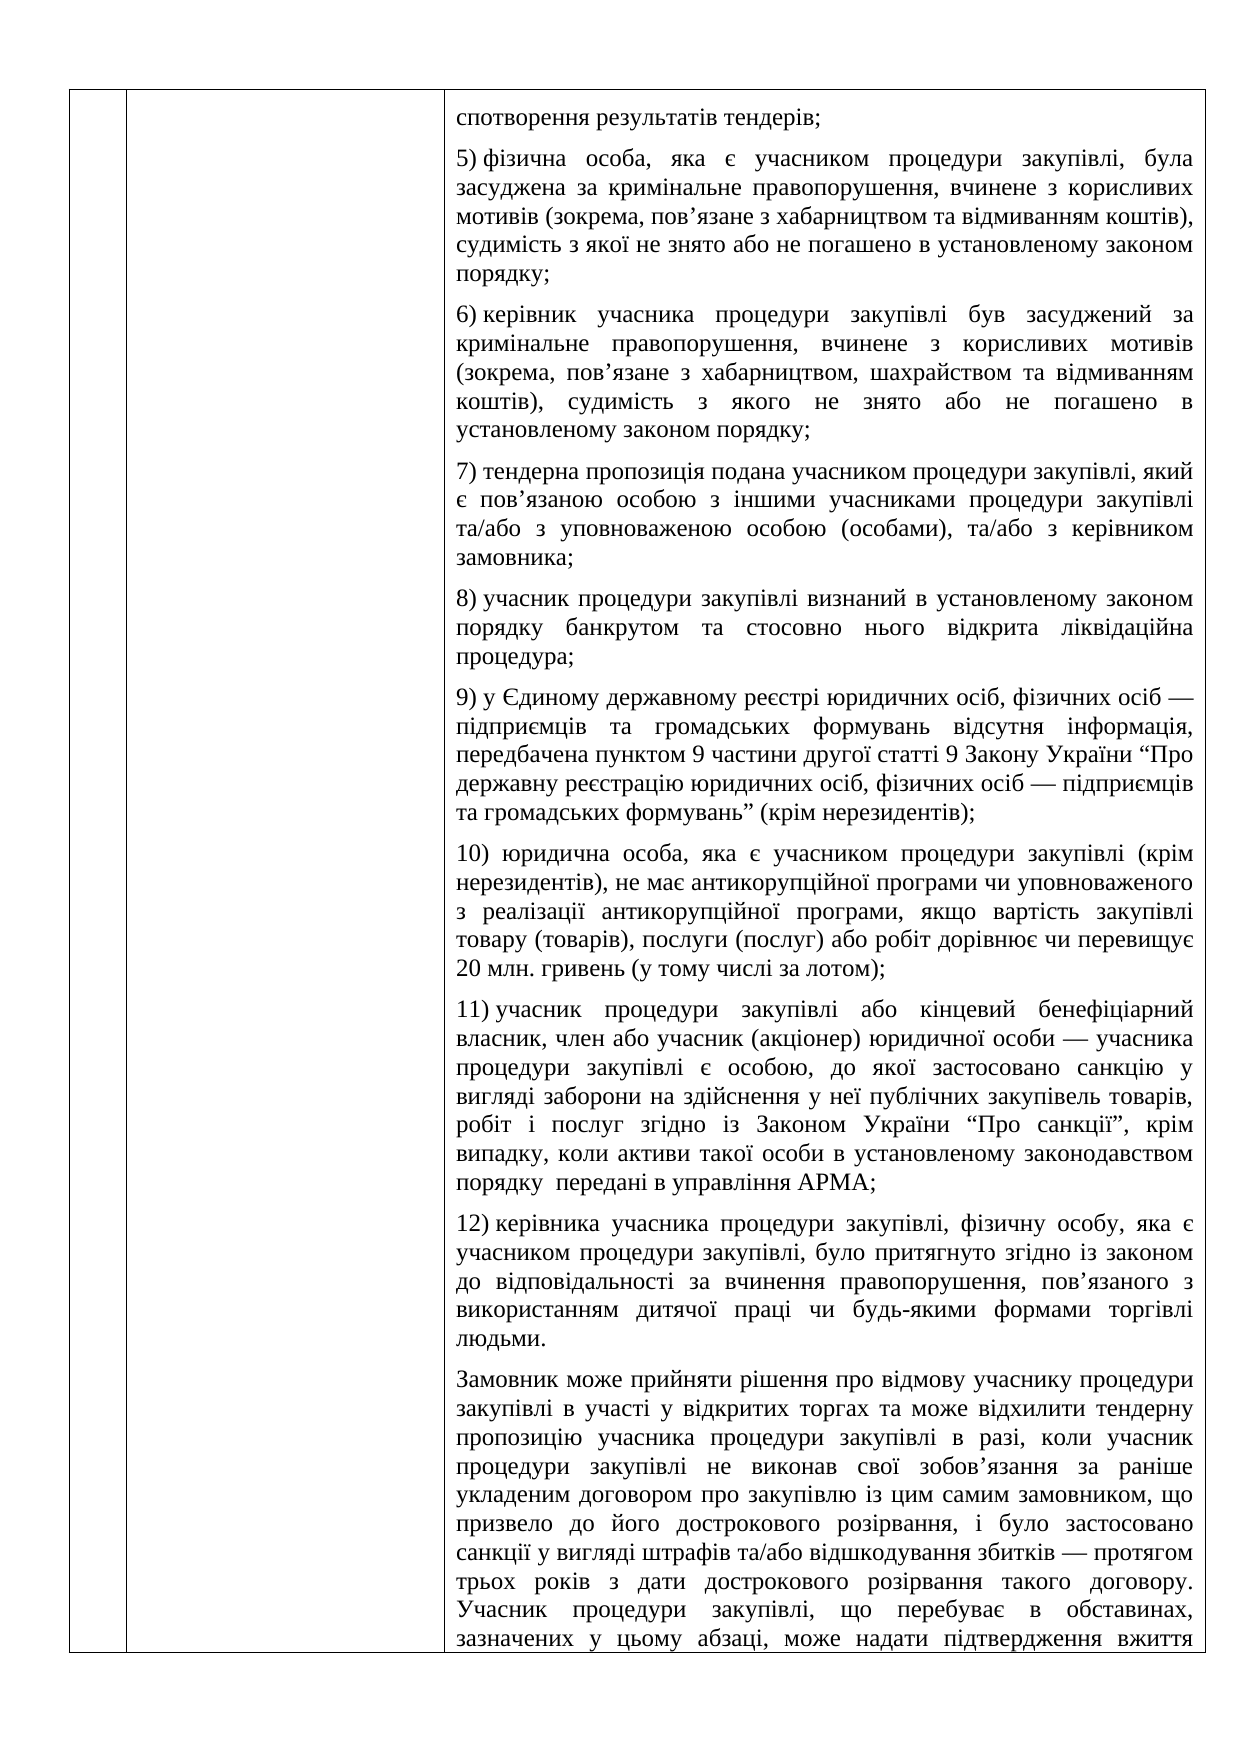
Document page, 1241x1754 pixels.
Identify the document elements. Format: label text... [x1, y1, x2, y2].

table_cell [127, 90, 444, 1652]
table_cell 5 [70, 90, 126, 1652]
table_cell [445, 90, 1205, 1652]
